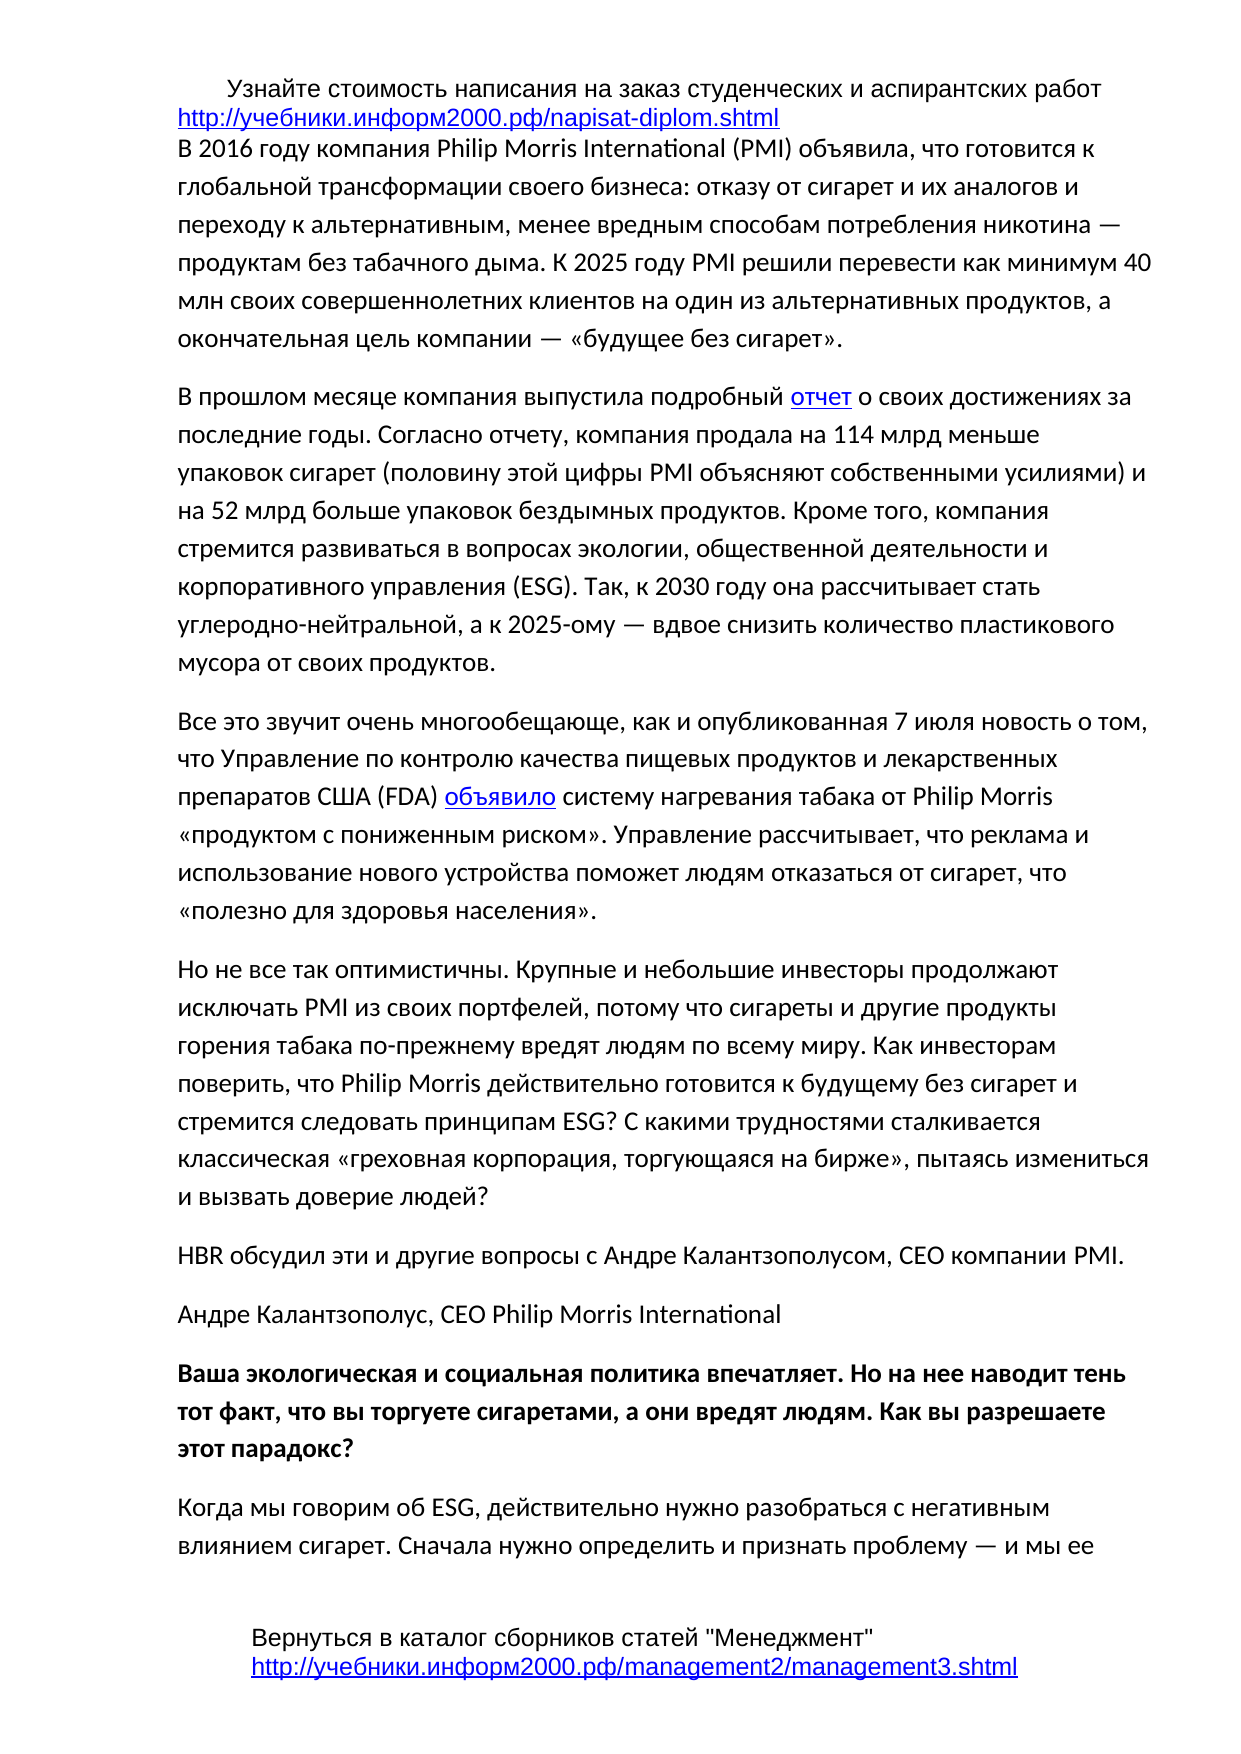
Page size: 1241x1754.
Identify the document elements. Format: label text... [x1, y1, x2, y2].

text HBR обсудил эти и другие вопросы с Андре Калантзополусом, CEO компании PMI. [177, 1238, 1152, 1271]
text Ваша экологическая и социальная политика впечатляет. Но на нее наводит тень тот факт, что вы торгуете сигаретами, а они вредят людям. Как вы разрешаете этот парадокс? [177, 1356, 1152, 1465]
text Но не все так оптимистичны. Крупные и небольшие инвесторы продолжают исключать PMI из своих портфелей, потому что сигареты и другие продукты горения табака по-прежнему вредят людям по всему миру. Как инвесторам поверить, что Philip Morris действительно готовится к будущему без сигарет и стремится следовать принципам ESG? С какими трудностями сталкивается классическая «греховная корпорация, торгующаяся на бирже», пытаясь измениться и вызвать доверие людей? [177, 952, 1152, 1213]
text В прошлом месяце компания выпустила подробный отчет о своих достижениях за последние годы. Согласно отчету, компания продала на 114 млрд меньше упаковок сигарет (половину этой цифры PMI объясняют собственными усилиями) и на 52 млрд больше упаковок бездымных продуктов. Кроме того, компания стремится развиваться в вопросах экологии, общественной деятельности и корпоративного управления (ESG). Так, к 2030 году она рассчитывает стать углеродно-нейтральной, а к 2025-ому — вдвое снизить количество пластикового мусора от своих продуктов. [177, 379, 1152, 678]
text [177, 1490, 1152, 1561]
text В 2016 году компания Philip Morris International (PMI) объявила, что готовится к глобальной трансформации своего бизнеса: отказу от сигарет и их аналогов и переходу к альтернативным, менее вредным способам потребления никотина — продуктам без табачного дыма. К 2025 году PMI решили перевести как минимум 40 млн своих совершеннолетних клиентов на один из альтернативных продуктов, а окончательная цель компании — «будущее без сигарет». [177, 131, 1152, 354]
text Андре Калантзополус, CEO Philip Morris International [177, 1297, 1152, 1330]
text Все это звучит очень многообещающе, как и опубликованная 7 июля новость о том, что Управление по контролю качества пищевых продуктов и лекарственных препаратов США (FDA) объявило систему нагревания табака от Philip Morris «продуктом с пониженным риском». Управление рассчитывает, что реклама и использование нового устройства поможет людям отказаться от сигарет, что «полезно для здоровья населения». [177, 704, 1152, 926]
